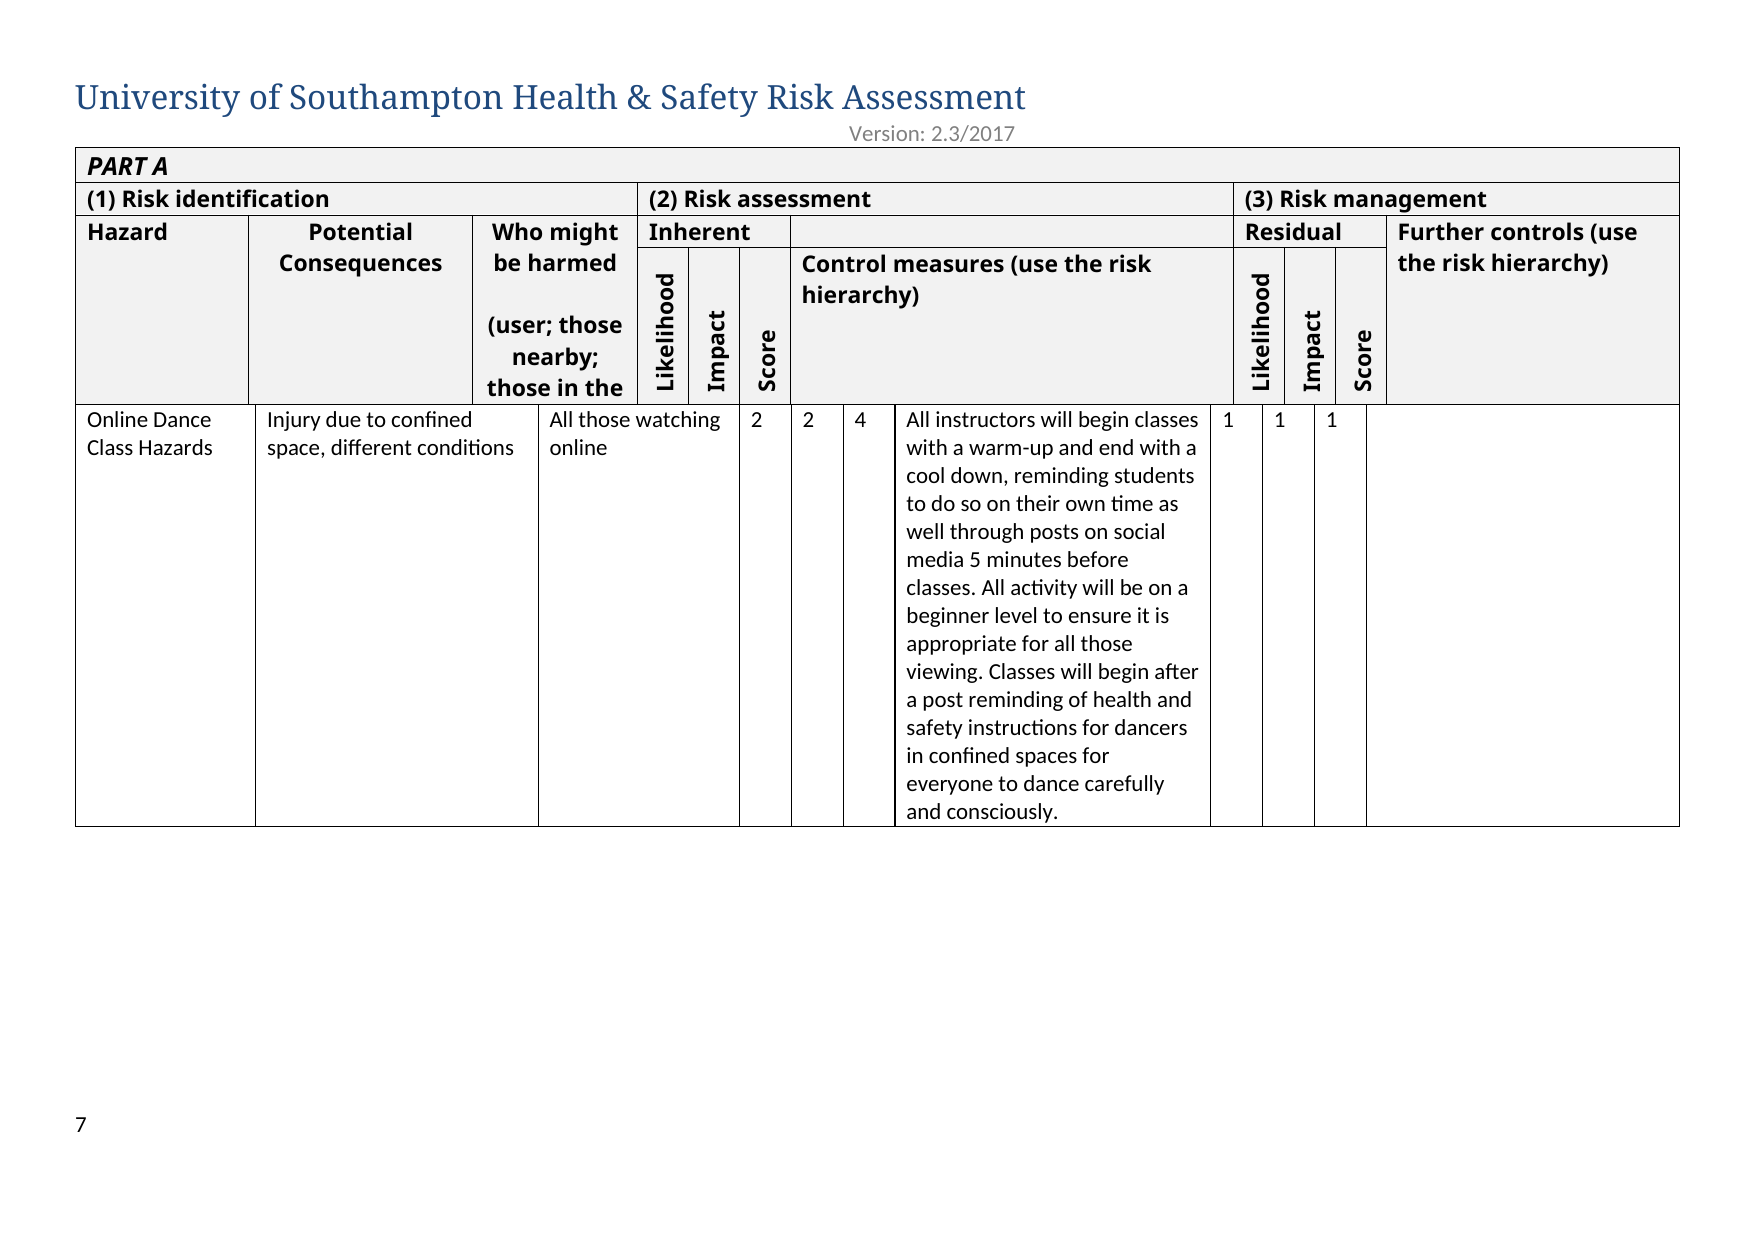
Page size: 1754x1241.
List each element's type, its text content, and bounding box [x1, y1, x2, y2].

table_cell Injury due to confined space, different conditions [256, 405, 538, 826]
table_cell 2 [740, 405, 791, 826]
table_cell Likelihood [638, 248, 688, 404]
table_cell [1367, 405, 1679, 826]
table_cell Score [740, 248, 790, 404]
table_cell (1) Risk identification [76, 183, 637, 214]
table_cell Control measures (use the risk hierarchy) [791, 248, 1233, 404]
table_cell Online Dance Class Hazards [76, 405, 255, 826]
table_cell 4 [844, 405, 894, 826]
table_cell Impact [1285, 248, 1335, 404]
table_cell Inherent [638, 216, 790, 247]
table_cell 2 [792, 405, 843, 826]
table_cell (2) Risk assessment [638, 183, 1233, 214]
table_cell Who might be harmed (user; those nearby; those in the vicinity; members of the public) [473, 216, 637, 404]
table_cell 1 [1211, 405, 1262, 826]
table_cell Impact [689, 248, 739, 404]
table_cell Score [1336, 248, 1386, 404]
table_cell 1 [1315, 405, 1366, 826]
table_header PART A [76, 148, 1679, 182]
table_cell 1 [1263, 405, 1314, 826]
table_cell All those watching online [539, 405, 739, 826]
table_cell Hazard [76, 216, 248, 404]
table_cell [791, 216, 1233, 247]
table_cell Potential Consequences [249, 216, 472, 404]
table_cell Residual [1234, 216, 1386, 247]
table_cell All instructors will begin classes with a warm-up and end with a cool down, reminding students to do so on their own time as well through posts on social media 5 minutes before classes. All activity will be on a beginner level to ensure it is appropriate for all those viewing. Classes will begin after a post reminding of health and safety instructions for dancers in confined spaces for everyone to dance carefully and consciously. [896, 405, 1210, 826]
table_cell Likelihood [1234, 248, 1284, 404]
table_cell (3) Risk management [1234, 183, 1679, 214]
table_cell Further controls (use the risk hierarchy) [1387, 216, 1679, 404]
